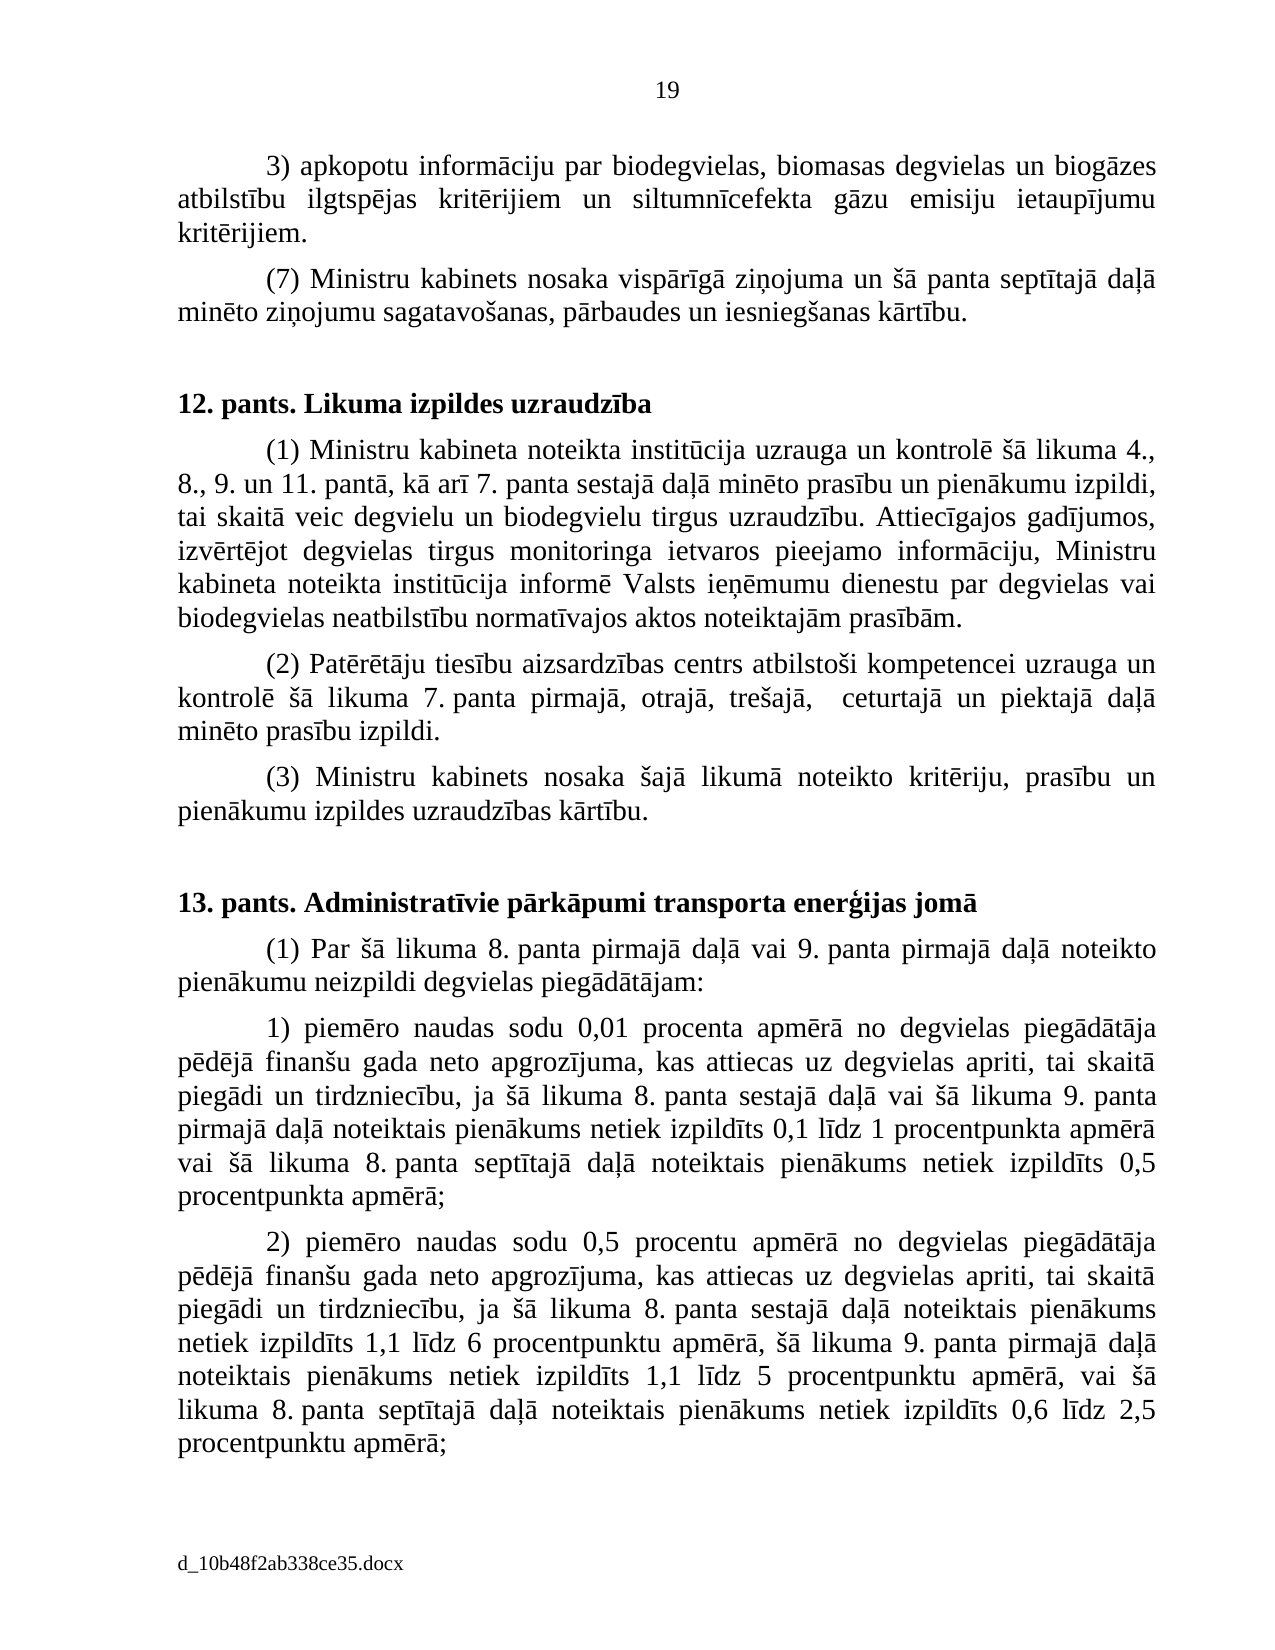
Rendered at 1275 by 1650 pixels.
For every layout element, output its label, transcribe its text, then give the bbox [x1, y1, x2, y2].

text (1) Par šā likuma 8. panta pirmajā daļā vai 9. panta pirmajā daļā noteikto pienākumu neizpildi degvielas piegādātājam: [177, 931, 1157, 998]
text (7) Ministru kabinets nosaka vispārīgā ziņojuma un šā panta septītajā daļā minēto ziņojumu sagatavošanas, pārbaudes un iesniegšanas kārtību. [177, 261, 1157, 328]
text (1) Ministru kabineta noteikta institūcija uzrauga un kontrolē šā likuma 4., 8., 9. un 11. pantā, kā arī 7. panta sestajā daļā minēto prasību un pienākumu izpildi, tai skaitā veic degvielu un biodegvielu tirgus uzraudzību. Attiecīgajos gadījumos, izvērtējot degvielas tirgus monitoringa ietvaros pieejamo informāciju, Ministru kabineta noteikta institūcija informē Valsts ieņēmumu dienestu par degvielas vai biodegvielas neatbilstību normatīvajos aktos noteiktajām prasībām. [177, 432, 1157, 634]
text 12. pants. Likuma izpildes uzraudzība [177, 386, 1157, 420]
text (2) Patērētāju tiesību aizsardzības centrs atbilstoši kompetencei uzrauga un kontrolē šā likuma 7. panta pirmajā, otrajā, trešajā, ceturtajā un piektajā daļā minēto prasību izpildi. [177, 646, 1157, 747]
text 2) piemēro naudas sodu 0,5 procentu apmērā no degvielas piegādātāja pēdējā finanšu gada neto apgrozījuma, kas attiecas uz degvielas apriti, tai skaitā piegādi un tirdzniecību, ja šā likuma 8. panta sestajā daļā noteiktais pienākums netiek izpildīts 1,1 līdz 6 procentpunktu apmērā, šā likuma 9. panta pirmajā daļā noteiktais pienākums netiek izpildīts 1,1 līdz 5 procentpunktu apmērā, vai šā likuma 8. panta septītajā daļā noteiktais pienākums netiek izpildīts 0,6 līdz 2,5 procentpunktu apmērā; [177, 1224, 1157, 1459]
text 3) apkopotu informāciju par biodegvielas, biomasas degvielas un biogāzes atbilstību ilgtspējas kritērijiem un siltumnīcefekta gāzu emisiju ietaupījumu kritērijiem. [177, 148, 1157, 248]
text (3) Ministru kabinets nosaka šajā likumā noteikto kritēriju, prasību un pienākumu izpildes uzraudzības kārtību. [177, 759, 1157, 826]
text 1) piemēro naudas sodu 0,01 procenta apmērā no degvielas piegādātāja pēdējā finanšu gada neto apgrozījuma, kas attiecas uz degvielas apriti, tai skaitā piegādi un tirdzniecību, ja šā likuma 8. panta sestajā daļā vai šā likuma 9. panta pirmajā daļā noteiktais pienākums netiek izpildīts 0,1 līdz 1 procentpunkta apmērā vai šā likuma 8. panta septītajā daļā noteiktais pienākums netiek izpildīts 0,5 procentpunkta apmērā; [177, 1011, 1157, 1212]
text 13. pants. Administratīvie pārkāpumi transporta enerģijas jomā [177, 885, 1154, 918]
